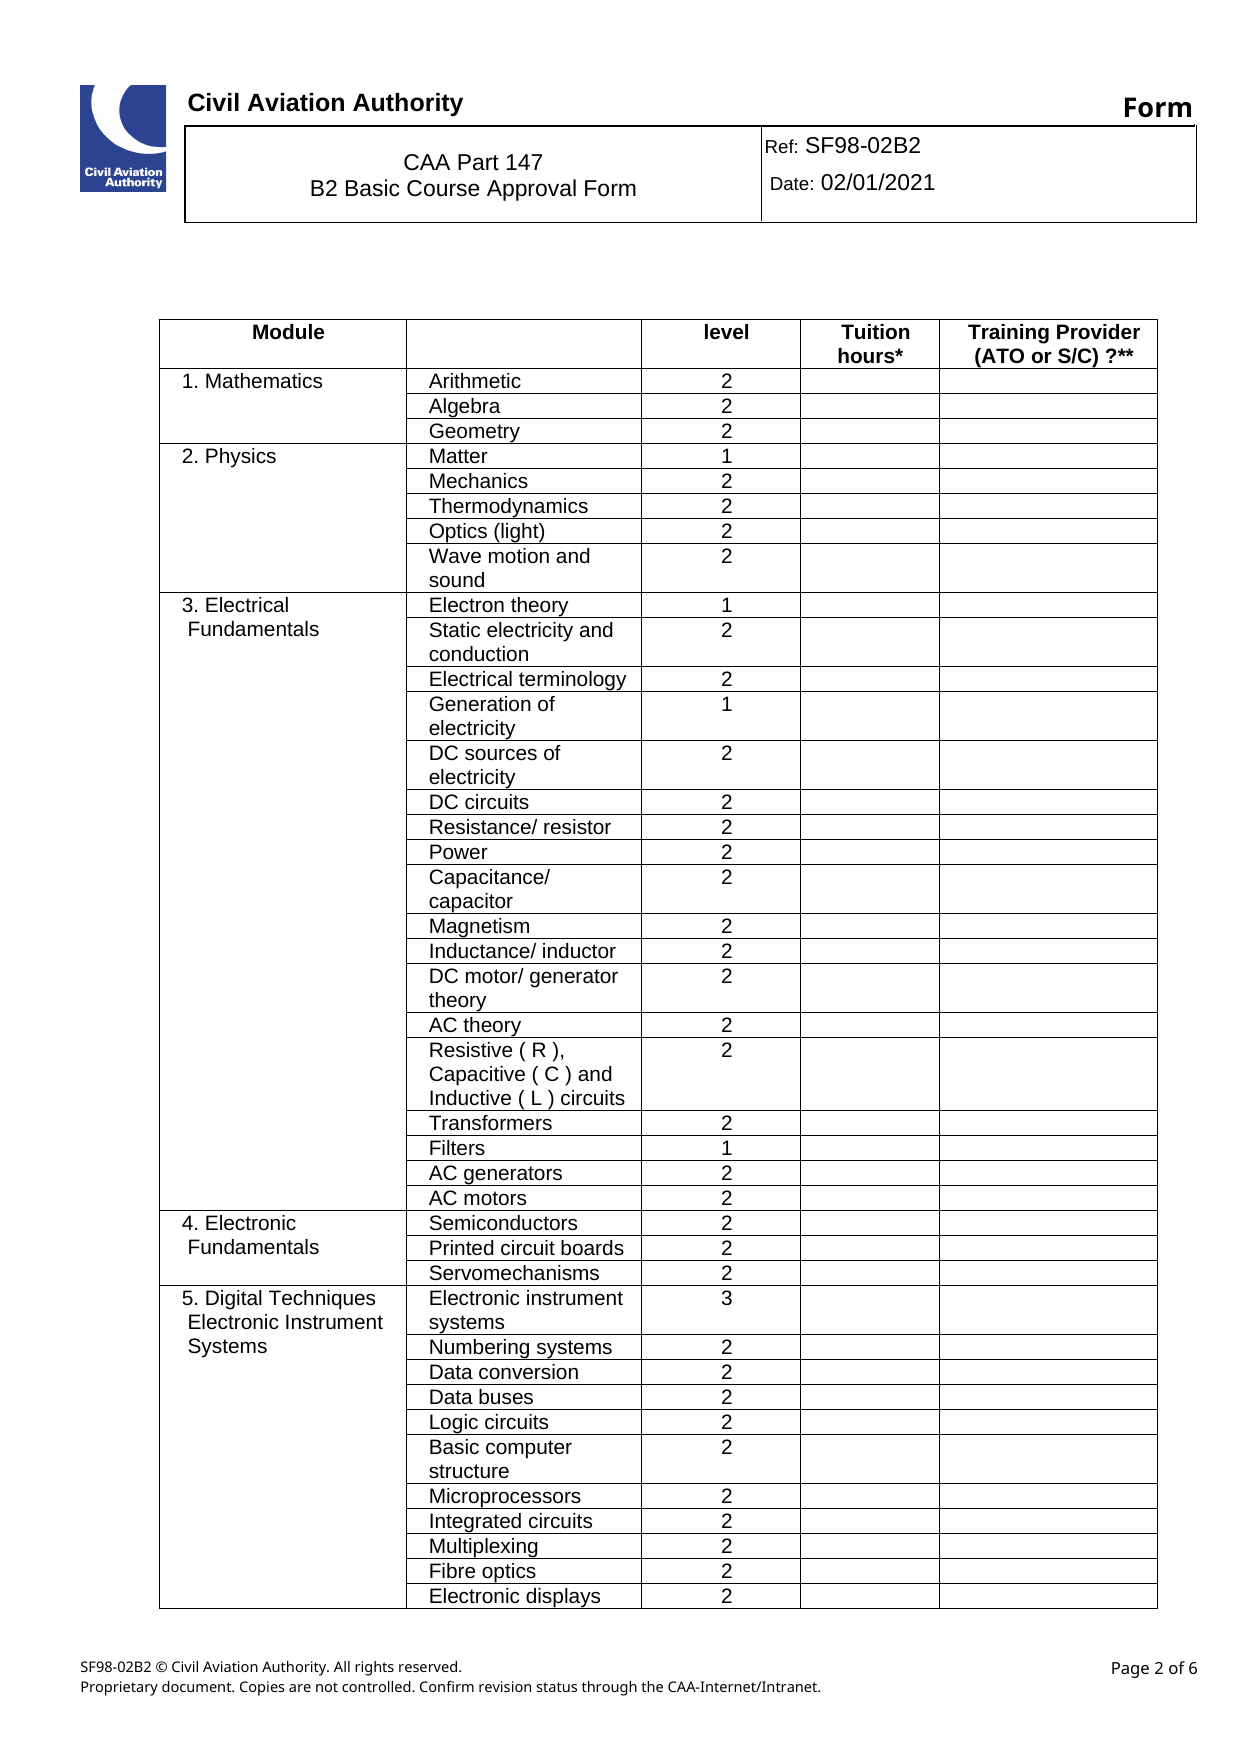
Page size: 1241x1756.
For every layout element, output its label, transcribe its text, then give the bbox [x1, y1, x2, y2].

table_cell Numbering systems [407, 1335, 641, 1358]
table_cell 2 [642, 494, 800, 518]
table_cell [940, 1013, 1157, 1037]
table_cell Optics (light) [407, 519, 641, 543]
table_cell [801, 544, 939, 592]
table_cell [801, 1335, 939, 1358]
table_cell [801, 419, 939, 443]
table_cell Semiconductors [407, 1211, 641, 1234]
table_cell 2 [642, 1385, 800, 1408]
table_cell [801, 790, 939, 814]
table_cell Electronic displays [407, 1584, 641, 1607]
table_cell [940, 865, 1157, 913]
table_cell [801, 1038, 939, 1109]
table_cell [940, 519, 1157, 543]
table_cell [801, 444, 939, 468]
table_cell [940, 1186, 1157, 1209]
table_cell [940, 840, 1157, 864]
table_cell [940, 444, 1157, 468]
table_header Training Provider (ATO or S/C) ?** [940, 320, 1157, 368]
table_cell [940, 815, 1157, 839]
table_cell 2 [642, 394, 800, 418]
table_cell 2 [642, 618, 800, 666]
table_cell 2 [642, 741, 800, 789]
table_cell [801, 692, 939, 740]
table_cell Data buses [407, 1385, 641, 1408]
table_cell [940, 1360, 1157, 1383]
table_cell [801, 1111, 939, 1134]
table_cell [801, 394, 939, 418]
table_cell [801, 1435, 939, 1482]
table_cell [940, 1161, 1157, 1184]
table_cell 2 [642, 1038, 800, 1109]
table_cell [801, 914, 939, 938]
table_cell [940, 914, 1157, 938]
table_cell [940, 544, 1157, 592]
table_cell 1 [642, 444, 800, 468]
table_cell [940, 1111, 1157, 1134]
table_cell [801, 815, 939, 839]
table_cell [940, 1211, 1157, 1234]
table_cell [801, 1161, 939, 1184]
table_cell [940, 419, 1157, 443]
table_cell [801, 593, 939, 617]
table_cell 2 [642, 419, 800, 443]
table_cell DC sources of electricity [407, 741, 641, 789]
table_cell 2 [642, 1559, 800, 1582]
table_cell Data conversion [407, 1360, 641, 1383]
table_cell 2 [642, 1013, 800, 1037]
table_cell [940, 1435, 1157, 1482]
table_cell [801, 618, 939, 666]
table_cell [801, 939, 939, 963]
table_cell Logic circuits [407, 1410, 641, 1433]
table_cell [940, 369, 1157, 393]
table_cell [801, 1410, 939, 1433]
table_cell [940, 939, 1157, 963]
table_header [407, 320, 641, 368]
table_cell AC theory [407, 1013, 641, 1037]
table_cell Electrical terminology [407, 667, 641, 691]
table_cell Resistive ( R ), Capacitive ( C ) and Inductive ( L ) circuits [407, 1038, 641, 1109]
table_cell Thermodynamics [407, 494, 641, 518]
table_cell [940, 1410, 1157, 1433]
table_cell [940, 1236, 1157, 1259]
table_cell Microprocessors [407, 1484, 641, 1507]
table_cell 1. Mathematics [160, 369, 406, 443]
table_cell Static electricity and conduction [407, 618, 641, 666]
table_cell Capacitance/ capacitor [407, 865, 641, 913]
table_header Module [160, 320, 406, 368]
table_cell Printed circuit boards [407, 1236, 641, 1259]
table_cell 2. Physics [160, 444, 406, 592]
table_cell 2 [642, 519, 800, 543]
table_cell 1 [642, 593, 800, 617]
table_cell 1 [642, 1136, 800, 1159]
table_cell [940, 618, 1157, 666]
table_cell 2 [642, 1236, 800, 1259]
table_cell [940, 1136, 1157, 1159]
table_cell [801, 1136, 939, 1159]
table_cell [801, 369, 939, 393]
table_cell [801, 519, 939, 543]
table_cell Filters [407, 1136, 641, 1159]
table_cell [801, 1584, 939, 1607]
table_cell 2 [642, 840, 800, 864]
table_cell [801, 494, 939, 518]
table_cell DC motor/ generator theory [407, 964, 641, 1012]
table_cell [940, 1335, 1157, 1358]
picture [80, 85, 167, 192]
table_cell [801, 1211, 939, 1234]
table_cell Multiping [407, 1534, 641, 1557]
table_cell [801, 1236, 939, 1259]
table_cell 2 [642, 1584, 800, 1607]
table_cell Arithmetic [407, 369, 641, 393]
table_cell Basic computer structure [407, 1435, 641, 1482]
table_cell 2 [642, 1261, 800, 1284]
table_cell [940, 790, 1157, 814]
table_cell [801, 1509, 939, 1532]
table_cell [801, 840, 939, 864]
table_cell 2 [642, 1111, 800, 1134]
table_cell [801, 1534, 939, 1557]
table_header Tuition hours* [801, 320, 939, 368]
table_cell [801, 1385, 939, 1408]
table_cell Fibre optics [407, 1559, 641, 1582]
table_cell Inductance/ inductor [407, 939, 641, 963]
table_cell 2 [642, 1360, 800, 1383]
table_cell [940, 1385, 1157, 1408]
table_cell 2 [642, 914, 800, 938]
table_cell Electron theory [407, 593, 641, 617]
table_cell 2 [642, 790, 800, 814]
table_cell [801, 1559, 939, 1582]
table_cell 2 [642, 1435, 800, 1482]
table_cell 2 [642, 1211, 800, 1234]
table_cell [801, 1013, 939, 1037]
table_cell [801, 865, 939, 913]
table_cell 2 [642, 469, 800, 493]
table_cell Mechanics [407, 469, 641, 493]
table_cell 2 [642, 1186, 800, 1209]
table_cell 1 [642, 692, 800, 740]
table_cell [801, 469, 939, 493]
table_header level [642, 320, 800, 368]
table_cell 2 [642, 369, 800, 393]
table_cell [940, 1509, 1157, 1532]
table_cell 3 [642, 1286, 800, 1333]
table_cell [940, 1584, 1157, 1607]
table_cell [940, 1559, 1157, 1582]
table_cell DC circuits [407, 790, 641, 814]
table_cell 2 [642, 544, 800, 592]
table_cell Electronic instrument systems [407, 1286, 641, 1333]
table_cell [940, 741, 1157, 789]
table_cell 2 [642, 1534, 800, 1557]
table_cell Geometry [407, 419, 641, 443]
table_cell Wave motion and sound [407, 544, 641, 592]
table_cell Integrated circuits [407, 1509, 641, 1532]
table_cell 2 [642, 1335, 800, 1358]
table_cell [801, 1286, 939, 1333]
table_cell [940, 1286, 1157, 1333]
table_cell [940, 692, 1157, 740]
table_cell [801, 741, 939, 789]
table_cell AC motors [407, 1186, 641, 1209]
table_cell [801, 1186, 939, 1209]
table_cell [801, 1261, 939, 1284]
table_cell [940, 1484, 1157, 1507]
table_cell [940, 1261, 1157, 1284]
table_cell [940, 469, 1157, 493]
table_cell Magnetism [407, 914, 641, 938]
table_cell Servomechanisms [407, 1261, 641, 1284]
table_cell [940, 964, 1157, 1012]
table_cell 2 [642, 1484, 800, 1507]
table_cell [940, 1534, 1157, 1557]
table_cell [801, 1484, 939, 1507]
table_cell [801, 667, 939, 691]
table_cell 2 [642, 964, 800, 1012]
table_cell Power [407, 840, 641, 864]
table_cell AC generators [407, 1161, 641, 1184]
table_cell 2 [642, 1410, 800, 1433]
table_cell Algebra [407, 394, 641, 418]
table_cell [801, 964, 939, 1012]
table_cell [940, 494, 1157, 518]
table_cell 2 [642, 1161, 800, 1184]
table_cell 5. Digital Techniques Electronic Instrument Systems [160, 1286, 406, 1607]
table_cell 2 [642, 815, 800, 839]
table_cell 2 [642, 667, 800, 691]
table_cell 2 [642, 865, 800, 913]
table_cell [940, 593, 1157, 617]
table_cell Transformers [407, 1111, 641, 1134]
table_cell Generation of electricity [407, 692, 641, 740]
table_cell [940, 1038, 1157, 1109]
table_cell 2 [642, 939, 800, 963]
table_cell 3. Electrical Fundamentals [160, 593, 406, 1209]
table_cell Matter [407, 444, 641, 468]
table_cell 2 [642, 1509, 800, 1532]
table_cell Resistance/ resistor [407, 815, 641, 839]
table_cell 4. Electronic Fundamentals [160, 1211, 406, 1284]
table_cell [940, 667, 1157, 691]
table_cell [801, 1360, 939, 1383]
table_cell [940, 394, 1157, 418]
